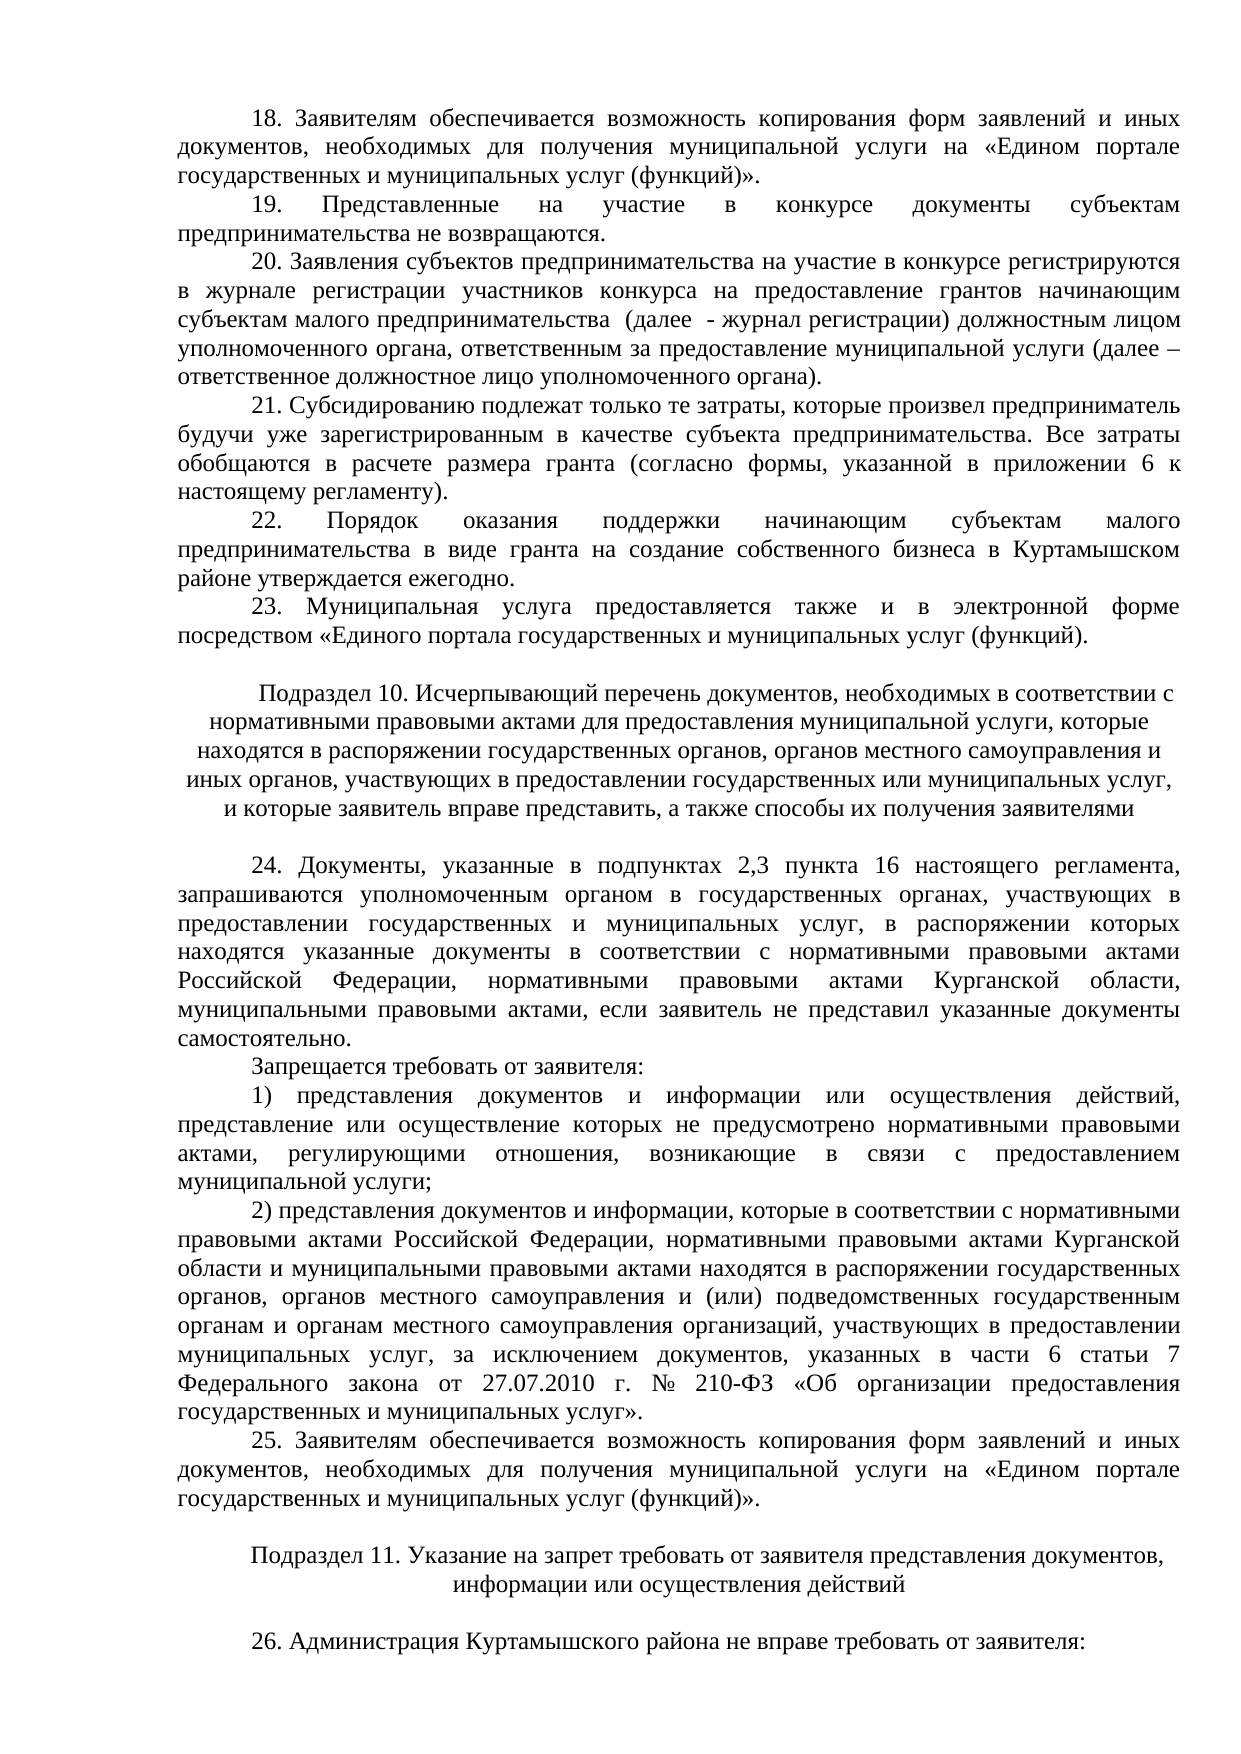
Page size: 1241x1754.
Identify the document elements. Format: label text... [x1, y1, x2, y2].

text 21. Субсидированию подлежат только те затраты, которые произвел предприниматель будучи уже зарегистрированным в качестве субъекта предпринимательства. Все затраты обобщаются в расчете размера гранта (согласно формы, указанной в приложении 6 к настоящему регламенту). [177, 390, 1181, 505]
text 20. Заявления субъектов предпринимательства на участие в конкурсе регистрируются в журнале регистрации участников конкурса на предоставление грантов начинающим субъектам малого предпринимательства (далее - журнал регистрации) должностным лицом уполномоченного органа, ответственным за предоставление муниципальной услуги (далее – ответственное должностное лицо уполномоченного органа). [177, 246, 1181, 390]
text Запрещается требовать от заявителя: [177, 1051, 1181, 1080]
text Подраздел 11. Указание на запрет требовать от заявителя представления документов, информации или осуществления действий [177, 1540, 1181, 1598]
text 19. Представленные на участие в конкурсе документы субъектам предпринимательства не возвращаются. [177, 189, 1181, 246]
text 18. Заявителям обеспечивается возможность копирования форм заявлений и иных документов, необходимых для получения муниципальной услуги на «Едином портале государственных и муниципальных услуг (функций)». [177, 103, 1181, 189]
text 25. Заявителям обеспечивается возможность копирования форм заявлений и иных документов, необходимых для получения муниципальной услуги на «Едином портале государственных и муниципальных услуг (функций)». [177, 1425, 1181, 1511]
text 1) представления документов и информации или осуществления действий, представление или осуществление которых не предусмотрено нормативными правовыми актами, регулирующими отношения, возникающие в связи с предоставлением муниципальной услуги; [177, 1080, 1181, 1195]
text 23. Муниципальная услуга предоставляется также и в электронной форме посредством «Единого портала государственных и муниципальных услуг (функций). [177, 591, 1181, 649]
text Подраздел 10. Исчерпывающий перечень документов, необходимых в соответствии с нормативными правовыми актами для предоставления муниципальной услуги, которые находятся в распоряжении государственных органов, органов местного самоуправления и иных органов, участвующих в предоставлении государственных или муниципальных услуг, и которые заявитель вправе представить, а также способы их получения заявителями [177, 678, 1181, 821]
text 24. Документы, указанные в подпунктах 2,3 пункта 16 настоящего регламента, запрашиваются уполномоченным органом в государственных органах, участвующих в предоставлении государственных и муниципальных услуг, в распоряжении которых находятся указанные документы в соответствии с нормативными правовыми актами Российской Федерации, нормативными правовыми актами Курганской области, муниципальными правовыми актами, если заявитель не представил указанные документы самостоятельно. [177, 850, 1181, 1051]
text 2) представления документов и информации, которые в соответствии с нормативными правовыми актами Российской Федерации, нормативными правовыми актами Курганской области и муниципальными правовыми актами находятся в распоряжении государственных органов, органов местного самоуправления и (или) подведомственных государственным органам и органам местного самоуправления организаций, участвующих в предоставлении муниципальных услуг, за исключением документов, указанных в части 6 статьи 7 Федерального закона от 27.07.2010 г. № 210-ФЗ «Об организации предоставления государственных и муниципальных услуг». [177, 1195, 1181, 1425]
text 26. Администрация Куртамышского района не вправе требовать от заявителя: [177, 1626, 1181, 1655]
text 22. Порядок оказания поддержки начинающим субъектам малого предпринимательства в виде гранта на создание собственного бизнеса в Куртамышском районе утверждается ежегодно. [177, 505, 1181, 591]
